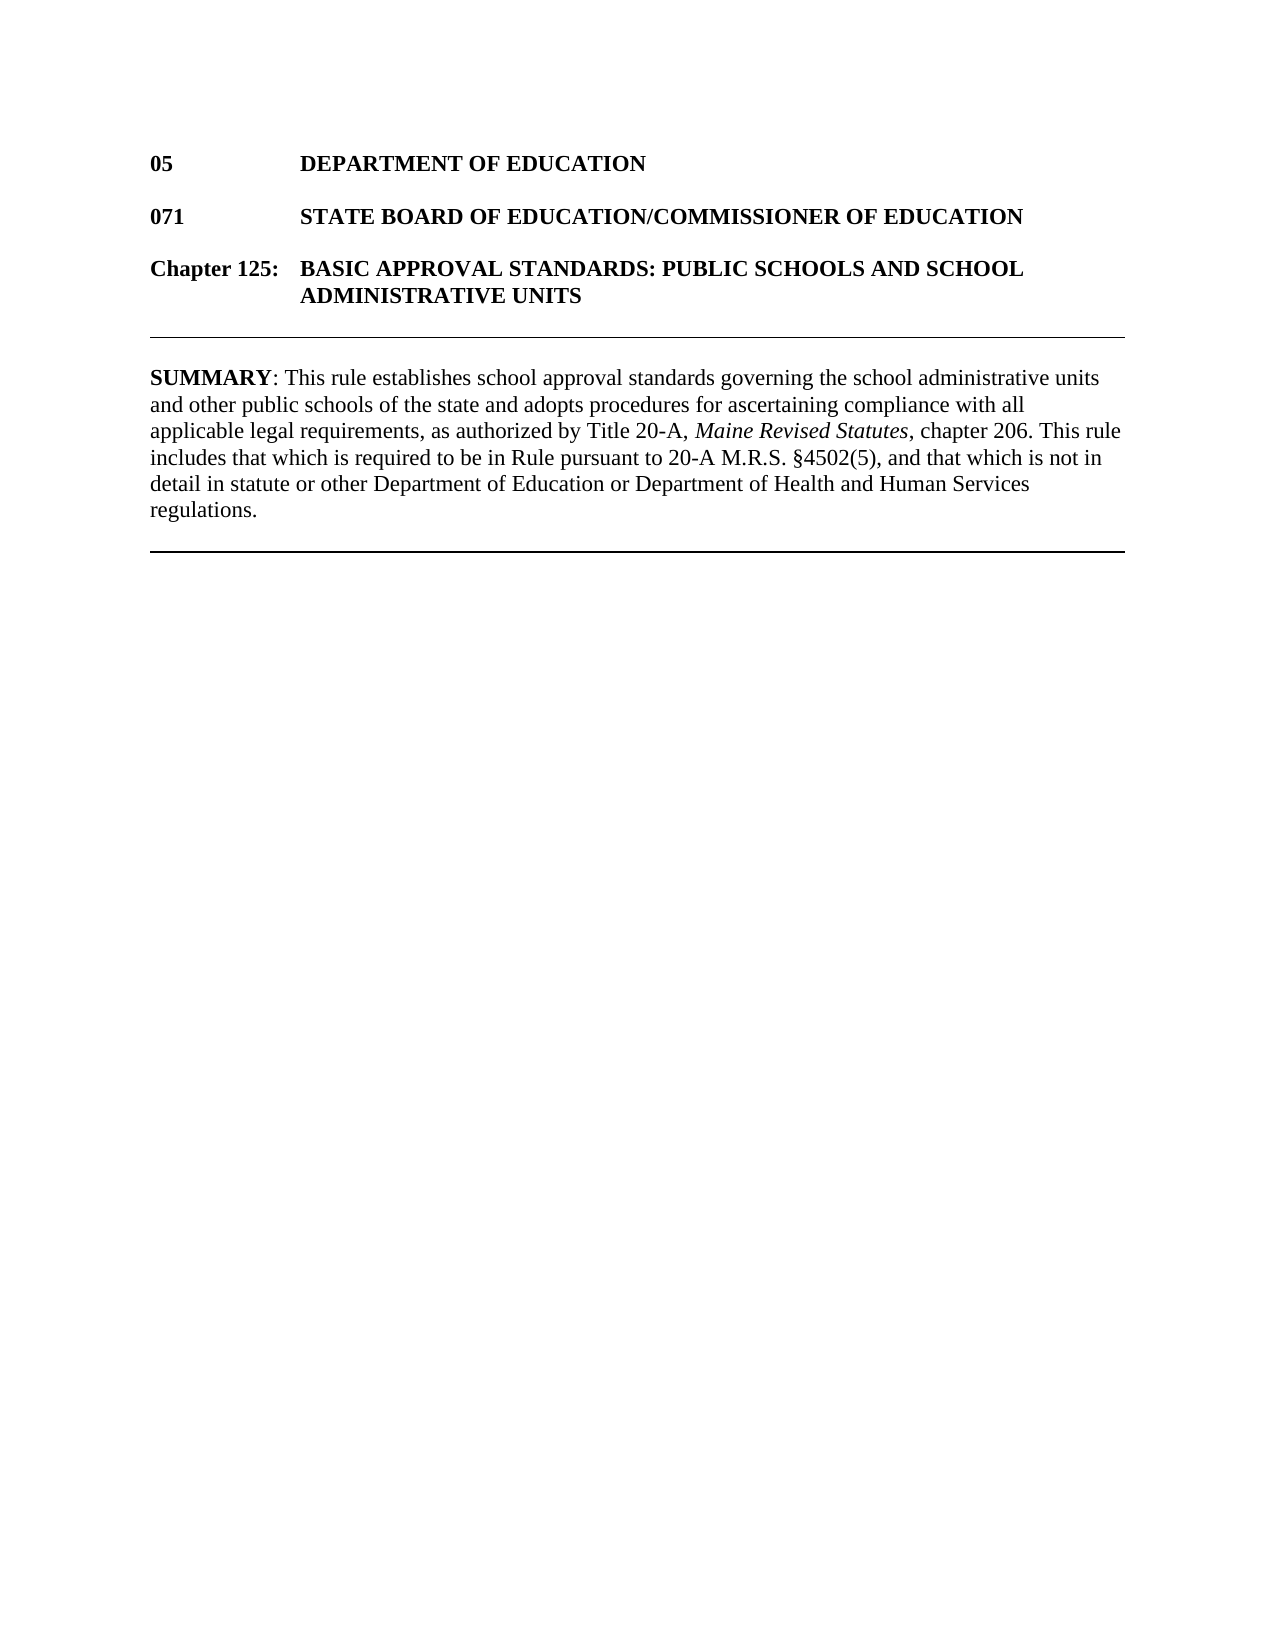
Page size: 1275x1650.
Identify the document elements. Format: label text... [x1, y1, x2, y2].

text SUMMARY: This rule establishes school approval standards governing the school administrative units and other public schools of the state and adopts procedures for ascertaining compliance with all applicable legal requirements, as authorized by Title 20-A, Maine Revised Statutes, chapter 206. This rule includes that which is required to be in Rule pursuant to 20-A M.R.S. §4502(5), and that which is not in detail in statute or other Department of Education or Department of Health and Human Services regulations. [150, 364, 1125, 523]
text 05 DEPARTMENT OF EDUCATION [150, 150, 1125, 176]
subtitle Chapter 125: BASIC APPROVAL STANDARDS: PUBLIC SCHOOLS AND SCHOOL ADMINISTRATIVE UNITS [150, 255, 1125, 308]
subtitle 071 STATE BOARD OF EDUCATION/COMMISSIONER OF EDUCATION [150, 203, 1125, 229]
